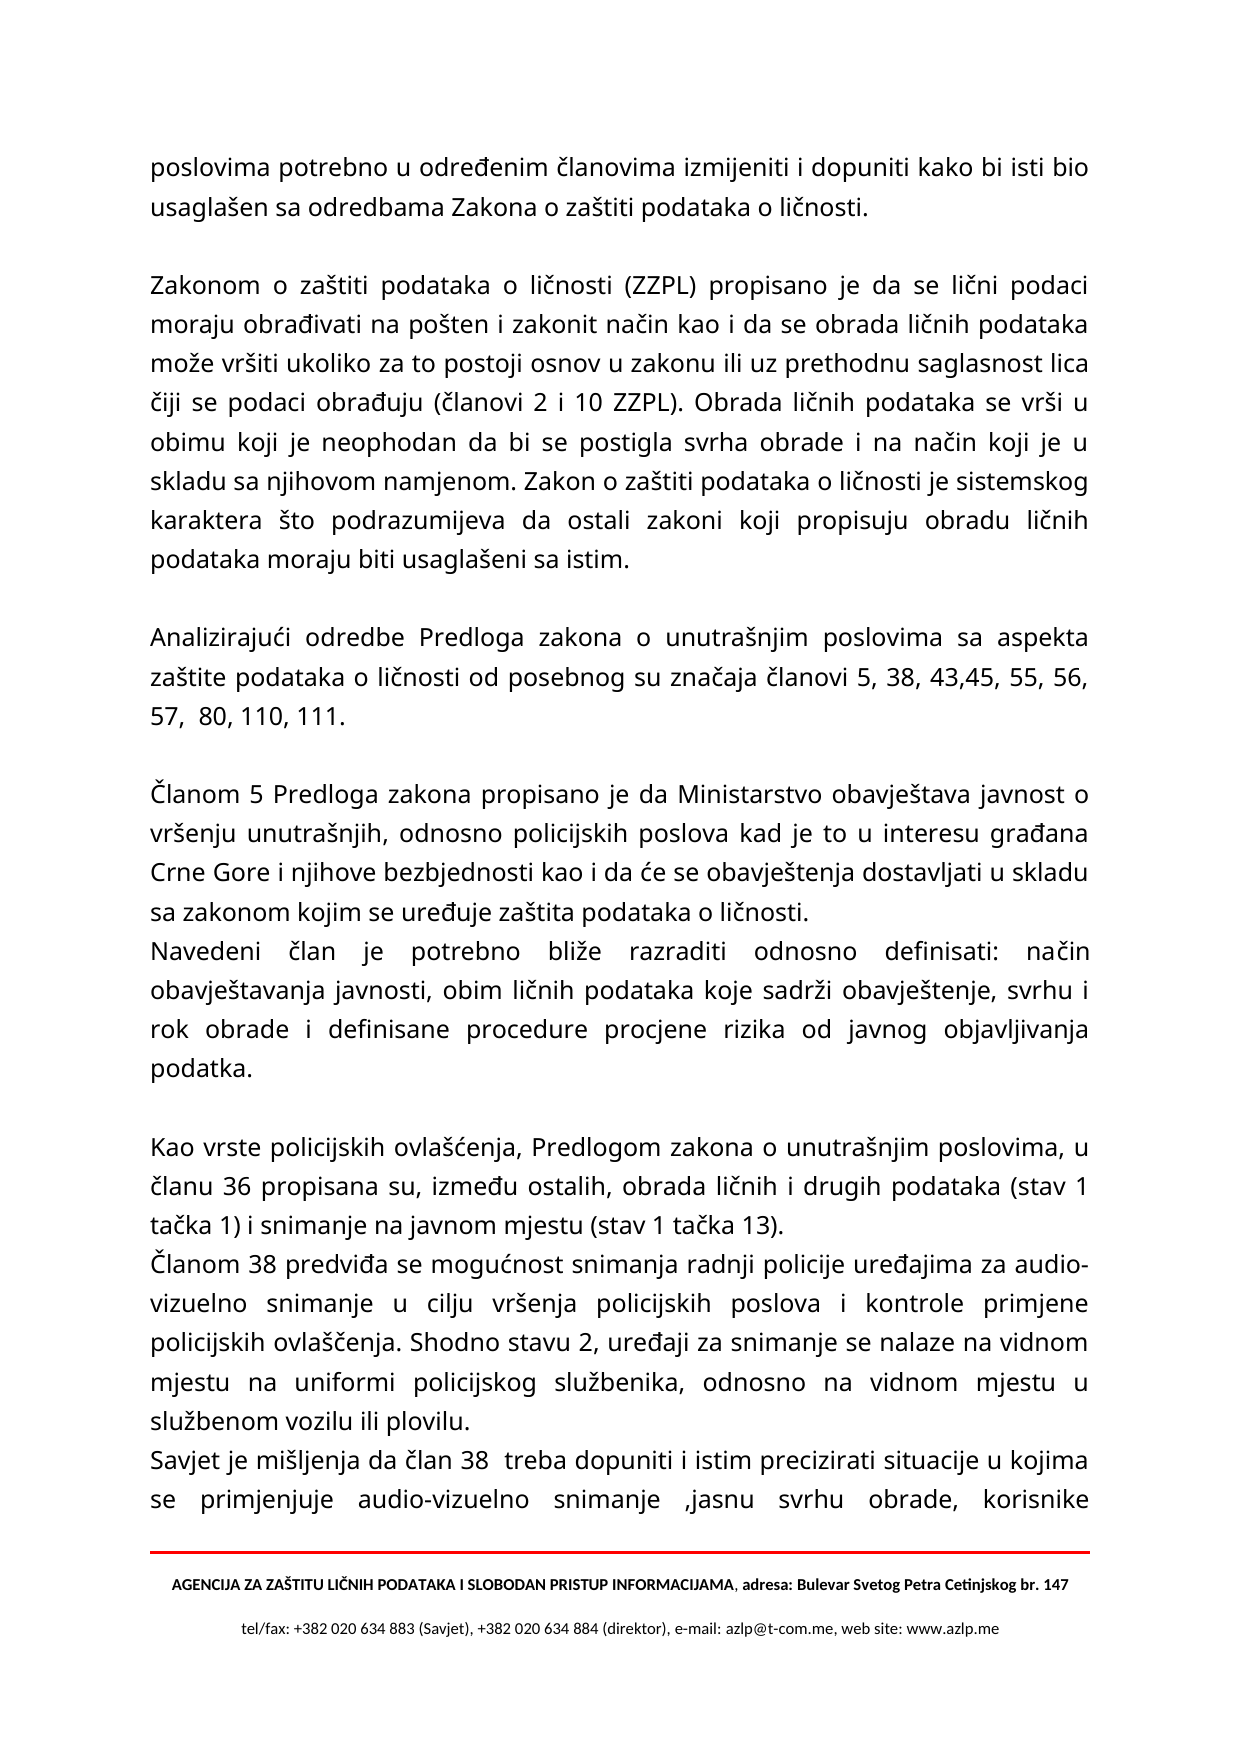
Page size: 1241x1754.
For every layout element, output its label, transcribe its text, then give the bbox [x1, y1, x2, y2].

text Navedeni član je potrebno bliže razraditi odnosno definisati: način obavještavanja javnosti, obim ličnih podataka koje sadrži obavještenje, svrhu i rok obrade i definisane procedure procjene rizika od javnog objavljivanja podatka. [150, 933, 1090, 1085]
text Kao vrste policijskih ovlašćenja, Predlogom zakona o unutrašnjim poslovima, u članu 36 propisana su, između ostalih, obrada ličnih i drugih podataka (stav 1 tačka 1) i snimanje na javnom mjestu (stav 1 tačka 13). [150, 1129, 1090, 1242]
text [150, 1442, 1090, 1516]
text Članom 5 Predloga zakona propisano je da Ministarstvo obavještava javnost o vršenju unutrašnjih, odnosno policijskih poslova kad je to u interesu građana Crne Gore i njihove bezbjednosti kao i da će se obavještenja dostavljati u skladu sa zakonom kojim se uređuje zaštita podataka o ličnosti. [150, 777, 1090, 928]
text Zakonom o zaštiti podataka o ličnosti (ZZPL) propisano je da se lični podaci moraju obrađivati na pošten i zakonit način kao i da se obrada ličnih podataka može vršiti ukoliko za to postoji osnov u zakonu ili uz prethodnu saglasnost lica čiji se podaci obrađuju (članovi 2 i 10 ZZPL). Obrada ličnih podataka se vrši u obimu koji je neophodan da bi se postigla svrha obrade i na način koji je u skladu sa njihovom namjenom. Zakon o zaštiti podataka o ličnosti je sistemskog karaktera što podrazumijeva da ostali zakoni koji propisuju obradu ličnih podataka moraju biti usaglašeni sa istim. [150, 267, 1090, 576]
text Analizirajući odredbe Predloga zakona o unutrašnjim poslovima sa aspekta zaštite podataka o ličnosti od posebnog su značaja članovi 5, 38, 43,45, 55, 56, 57, 80, 110, 111. [150, 620, 1090, 732]
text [150, 150, 1090, 223]
text Članom 38 predviđa se mogućnost snimanja radnji policije uređajima za audio-vizuelno snimanje u cilju vršenja policijskih poslova i kontrole primjene policijskih ovlaščenja. Shodno stavu 2, uređaji za snimanje se nalaze na vidnom mjestu na uniformi policijskog službenika, odnosno na vidnom mjestu u službenom vozilu ili plovilu. [150, 1247, 1090, 1437]
